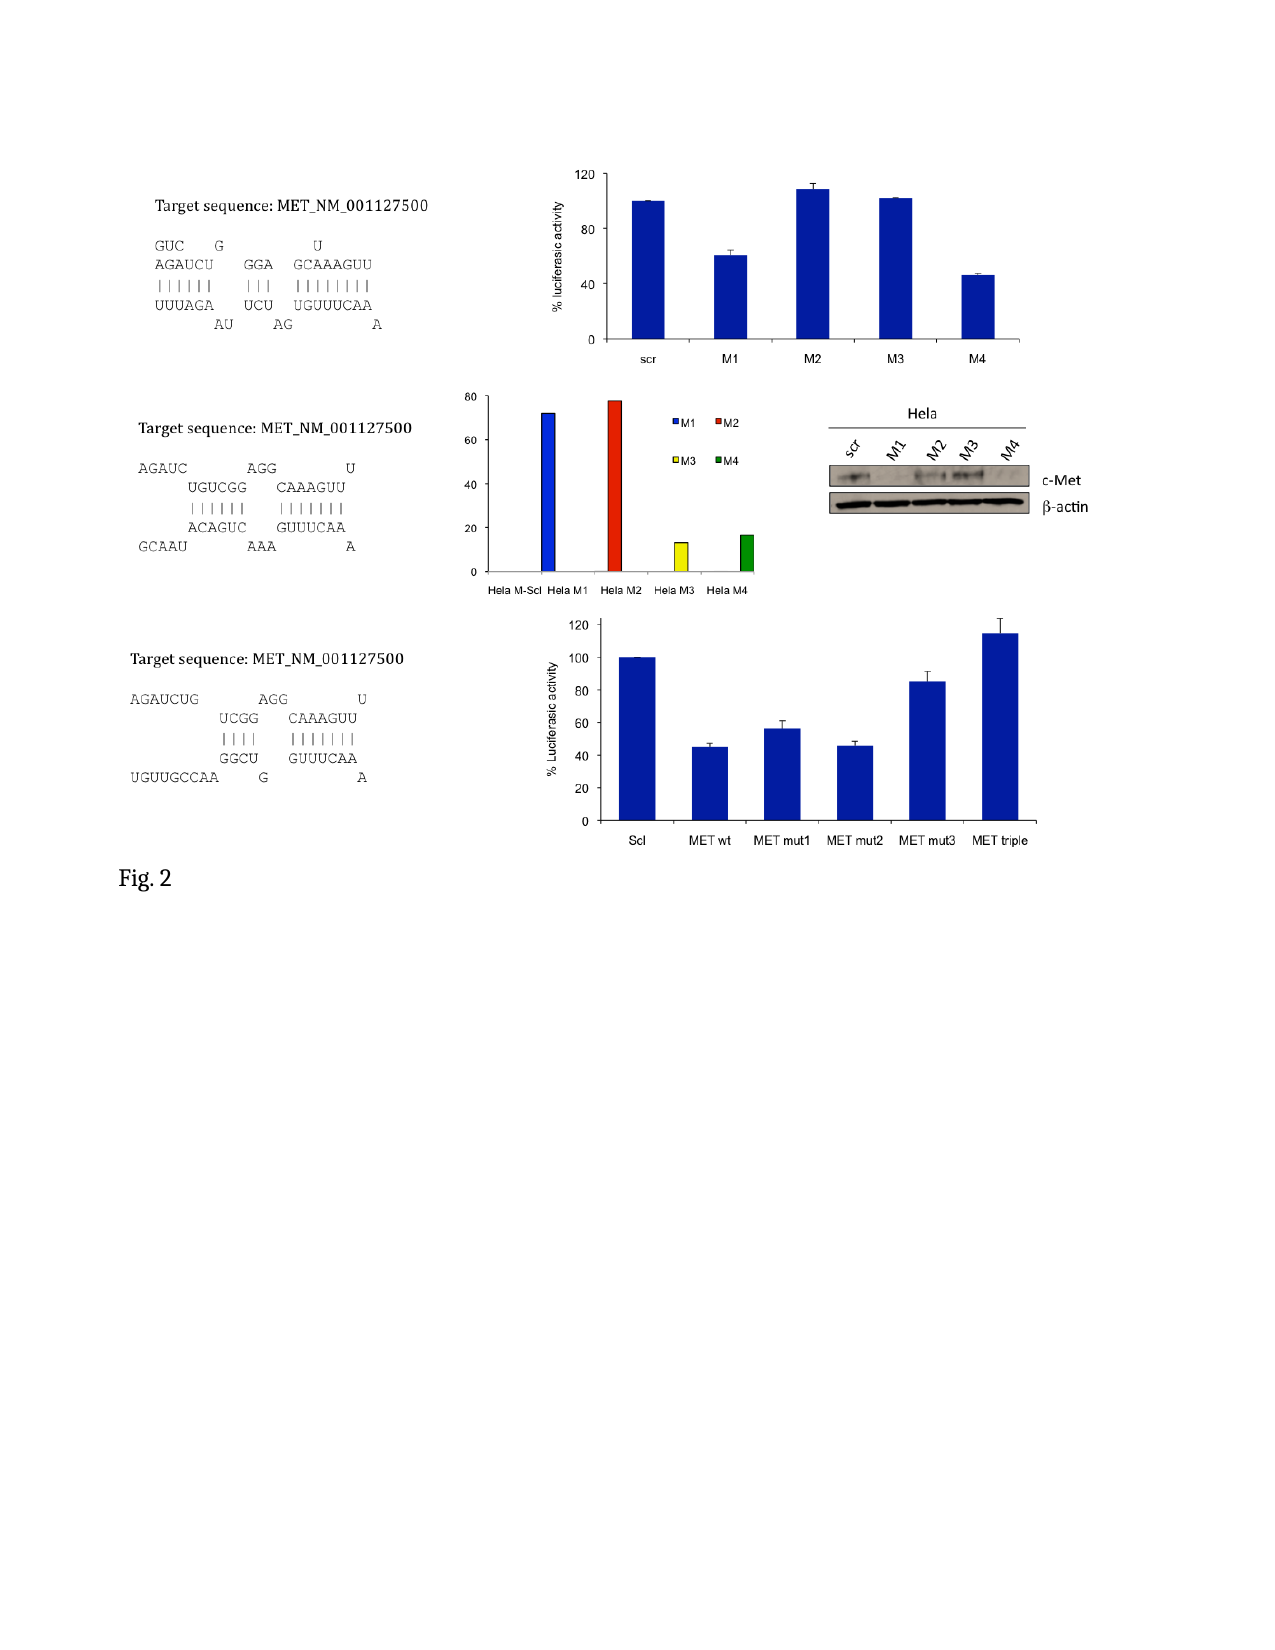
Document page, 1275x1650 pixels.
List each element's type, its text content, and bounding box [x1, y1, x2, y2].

picture [118, 147, 1089, 864]
text Fig. 2 [118, 863, 1157, 892]
